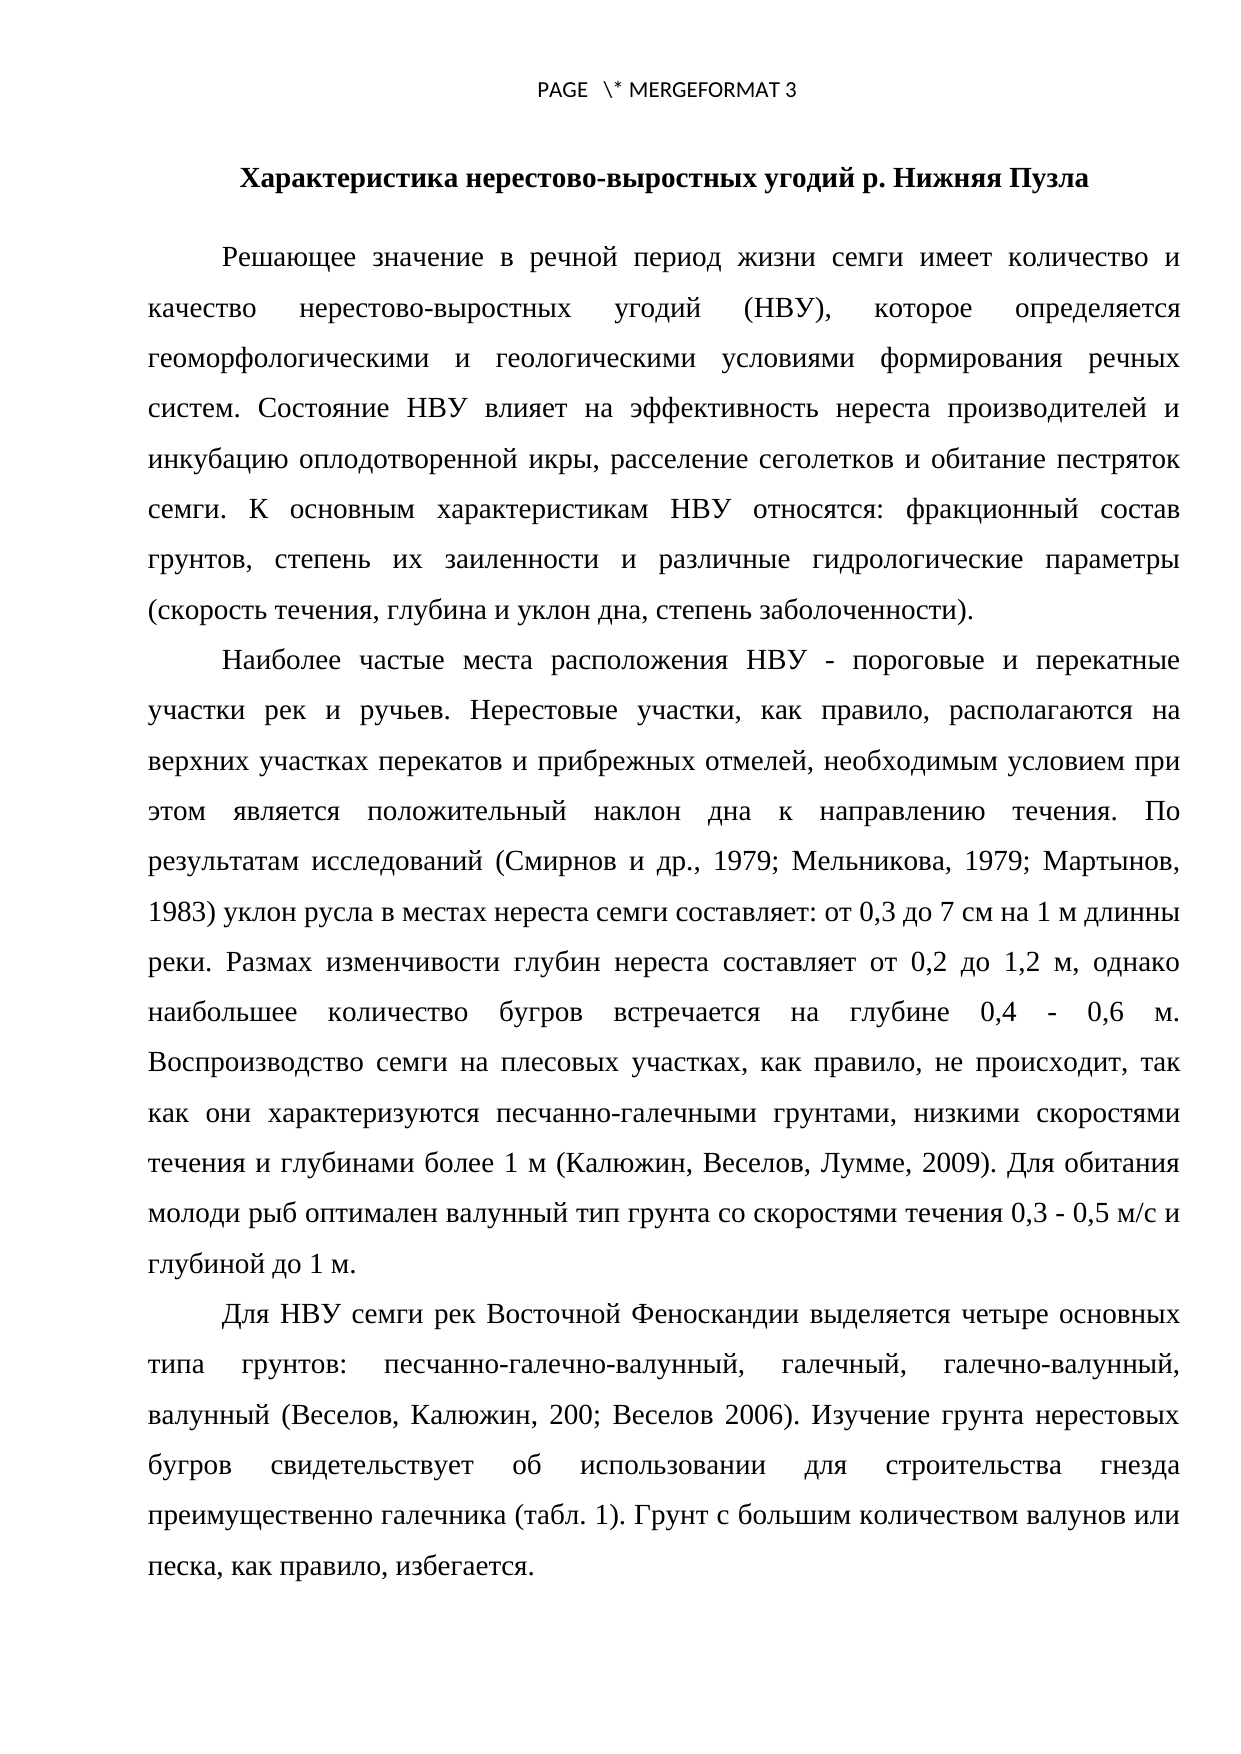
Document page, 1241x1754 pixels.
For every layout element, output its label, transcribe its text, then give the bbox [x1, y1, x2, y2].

text Для НВУ семги рек Восточной Феноскандии выделяется четыре основных типа грунтов: песчанно-галечно-валунный, галечный, галечно-валунный, валунный (Веселов, Калюжин, 200; Веселов 2006). Изучение грунта нерестовых бугров свидетельствует об использовании для строительства гнезда преимущественно галечника (табл. 1). Грунт с большим количеством валунов или песка, как правило, избегается. [148, 1296, 1181, 1581]
text Решающее значение в речной период жизни семги имеет количество и качество нерестово-выростных угодий (НВУ), которое определяется геоморфологическими и геологическими условиями формирования речных систем. Состояние НВУ влияет на эффективность нереста производителей и инкубацию оплодотворенной икры, расселение сеголетков и обитание пестряток семги. К основным характеристикам НВУ относятся: фракционный состав грунтов, степень их заиленности и различные гидрологические параметры (скорость течения, глубина и уклон дна, степень заболоченности). [148, 239, 1181, 625]
text Характеристика нерестово-выростных угодий р. Нижняя Пузла [148, 160, 1181, 194]
text Наиболее частые места расположения НВУ - пороговые и перекатные участки рек и ручьев. Нерестовые участки, как правило, располагаются на верхних участках перекатов и прибрежных отмелей, необходимым условием при этом является положительный наклон дна к направлению течения. По результатам исследований (Смирнов и др., 1979; Мельникова, 1979; Мартынов, 1983) уклон русла в местах нереста семги составляет: от 0,3 до 7 см на 1 м длинны реки. Размах изменчивости глубин нереста составляет от 0,2 до 1,2 м, однако наибольшее количество бугров встречается на глубине 0,4 - 0,6 м. Воспроизводство семги на плесовых участках, как правило, не происходит, так как они характеризуются песчанно-галечными грунтами, низкими скоростями течения и глубинами более 1 м (Калюжин, Веселов, Лумме, 2009). Для обитания молоди рыб оптимален валунный тип грунта со скоростями течения 0,3 - 0,5 м/с и глубиной до 1 м. [148, 642, 1181, 1279]
